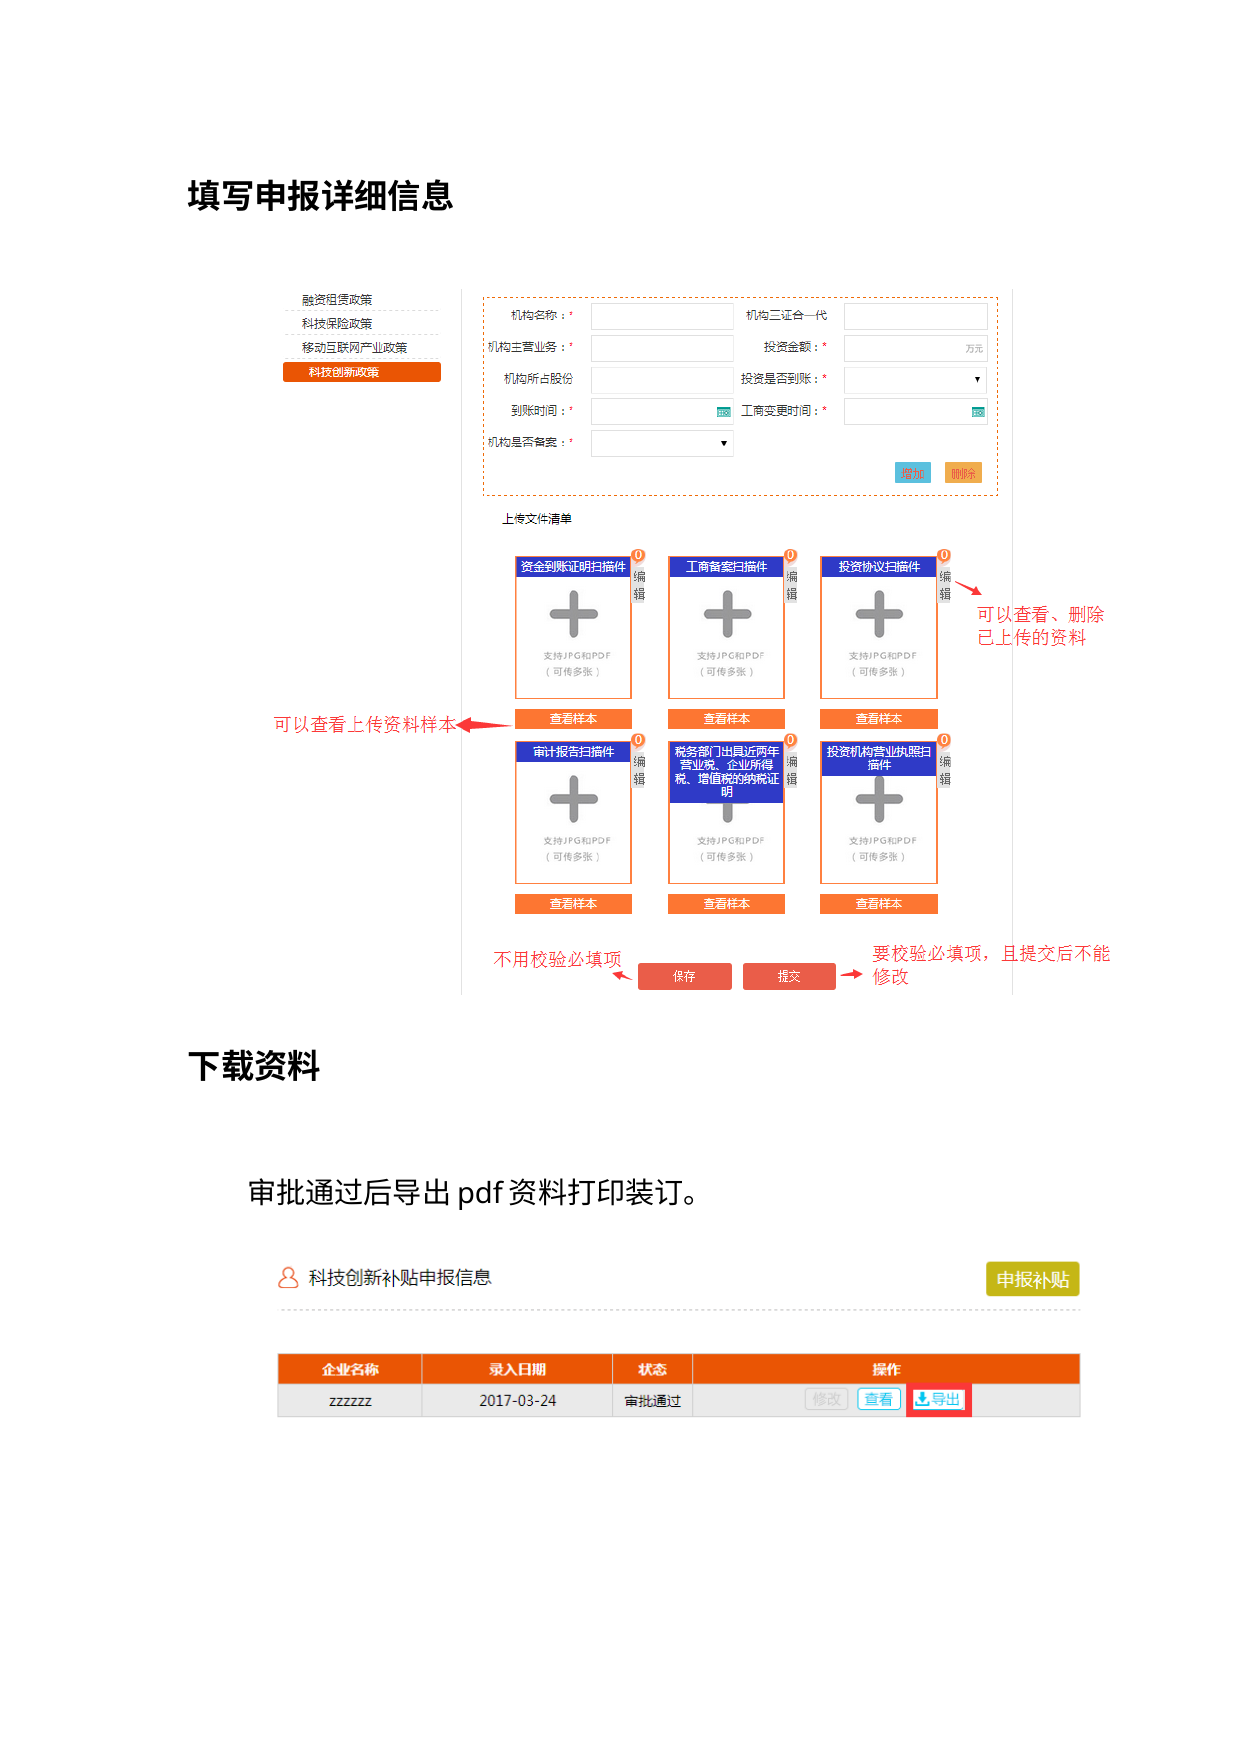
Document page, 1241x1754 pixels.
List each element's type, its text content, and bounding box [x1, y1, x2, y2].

picture [246, 289, 1113, 995]
subtitle 下载资料 [187, 1031, 1053, 1096]
subtitle 填写申报详细信息 [187, 162, 1053, 227]
picture [246, 1223, 1112, 1466]
text 审批通过后导出pdf资料打印装订。 [187, 1158, 1053, 1223]
